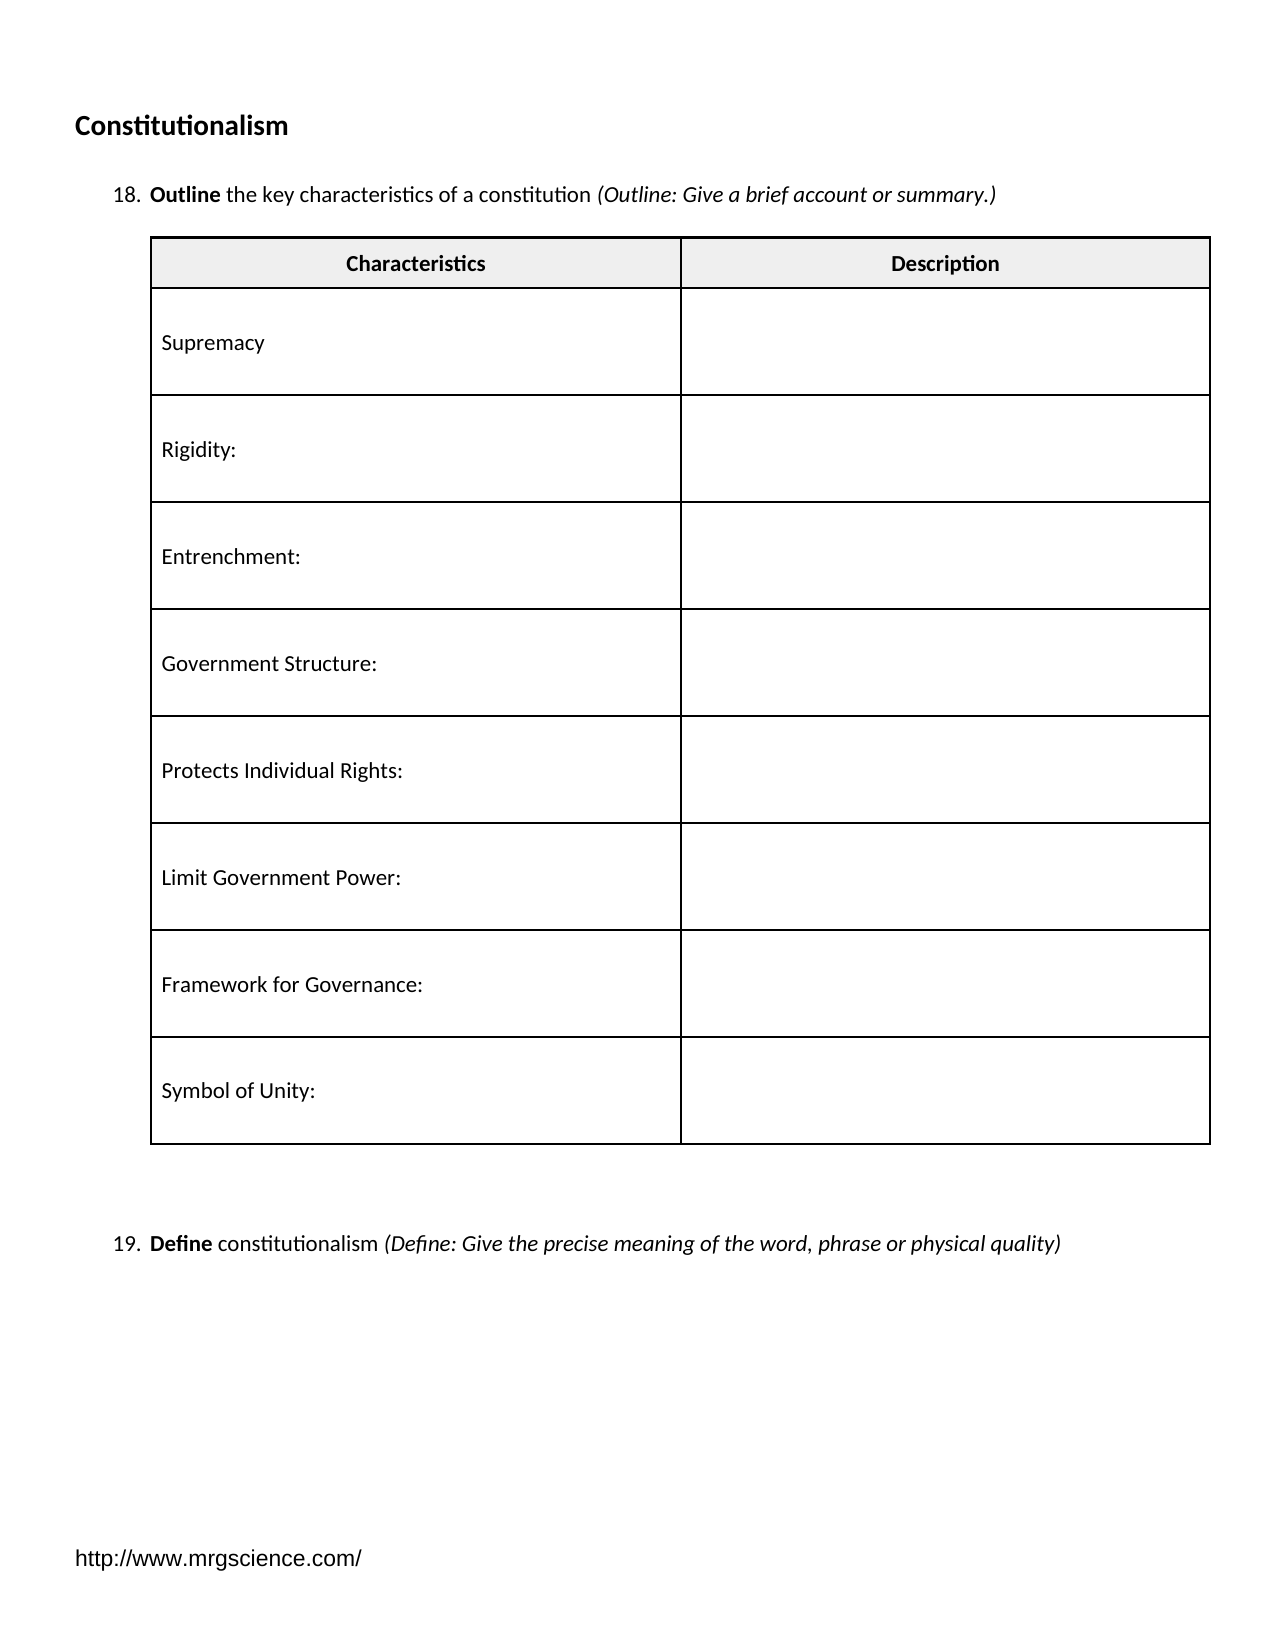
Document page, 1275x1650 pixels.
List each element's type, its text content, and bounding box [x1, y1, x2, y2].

table_cell [682, 931, 1209, 1036]
table_cell [682, 396, 1209, 501]
text Constitutionalism [75, 107, 1209, 143]
table_header Description [682, 239, 1209, 287]
list Define constitutionalism (Define: Give the precise meaning of the word, phrase or physical quality) [112, 1229, 1209, 1257]
table_cell Rigidity: [152, 396, 680, 501]
table_cell [682, 610, 1209, 715]
table_cell [682, 503, 1209, 608]
table_cell Protects Individual Rights: [152, 717, 680, 822]
table_cell [682, 824, 1209, 929]
table_cell [682, 1038, 1209, 1143]
table_cell Symbol of Unity: [152, 1038, 680, 1143]
list Outline the key characteristics of a constitution (Outline: Give a brief account or summary.) [112, 180, 1209, 208]
table_cell Entrenchment: [152, 503, 680, 608]
table_cell [682, 289, 1209, 394]
table_cell Limit Government Power: [152, 824, 680, 929]
table_cell Supremacy [152, 289, 680, 394]
table_cell [682, 717, 1209, 822]
table_cell Government Structure: [152, 610, 680, 715]
table_cell Framework for Governance: [152, 931, 680, 1036]
table_header Characteristics [152, 239, 680, 287]
